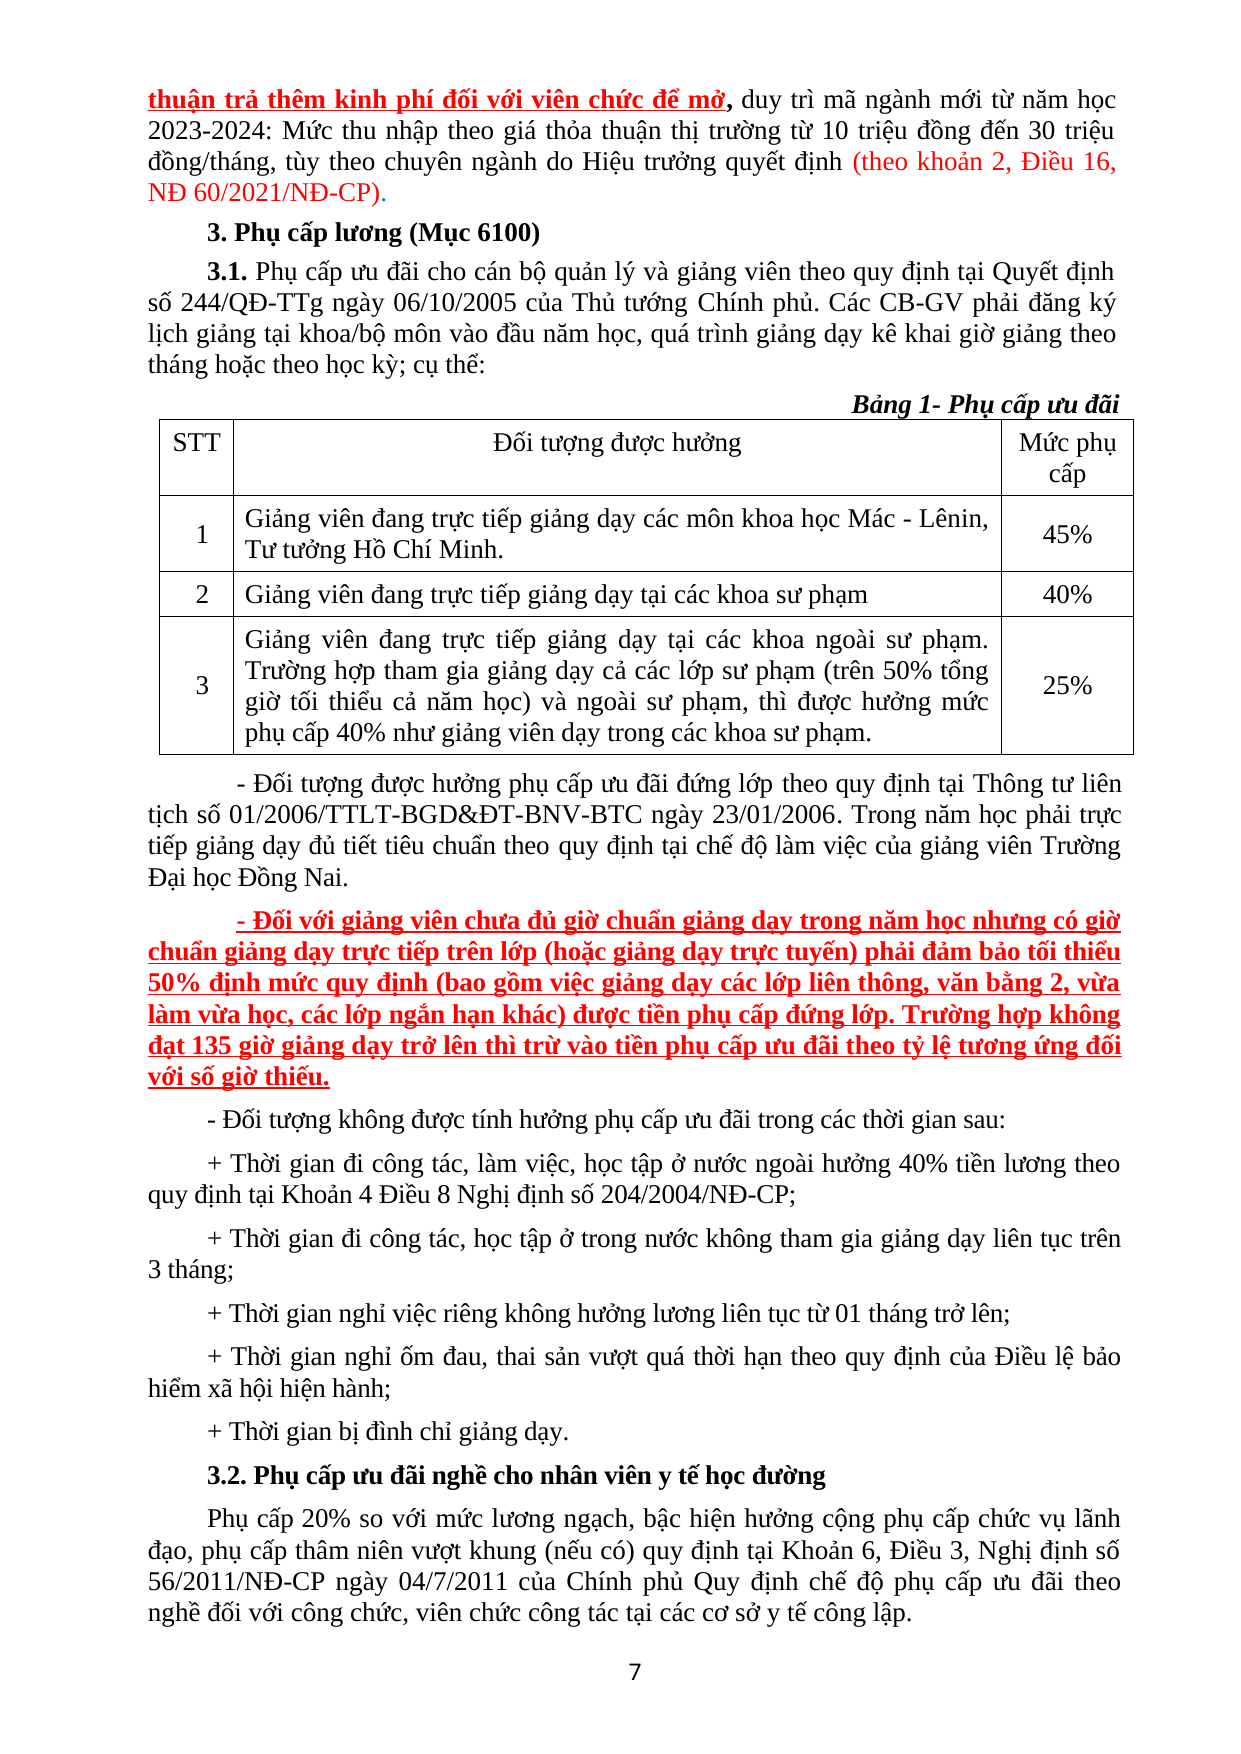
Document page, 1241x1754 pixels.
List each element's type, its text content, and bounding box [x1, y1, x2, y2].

table_cell Giảng viên đang trực tiếp giảng dạy tại các khoa sư phạm [234, 572, 1001, 616]
text 3.2. Phụ cấp ưu đãi nghề cho nhân viên y tế học đường [148, 1459, 1122, 1490]
text + Thời gian bị đình chỉ giảng dạy. [148, 1415, 1122, 1446]
table_cell 25% [1002, 617, 1133, 754]
text + Thời gian đi công tác, làm việc, học tập ở nước ngoài hưởng 40% tiền lương theo quy định tại Khoản 4 Điều 8 Nghị định số 204/2004/NĐ-CP; [148, 1147, 1122, 1209]
text Bảng 1- Phụ cấp ưu đãi [148, 388, 1122, 419]
text + Thời gian nghỉ việc riêng không hưởng lương liên tục từ 01 tháng trở lên; [148, 1297, 1122, 1328]
table_cell 3 [160, 617, 233, 754]
table_cell 1 [160, 496, 233, 571]
text + Thời gian đi công tác, học tập ở trong nước không tham gia giảng dạy liên tục trên 3 tháng; [148, 1222, 1122, 1284]
table_cell Giảng viên đang trực tiếp giảng dạy các môn khoa học Mác - Lênin, Tư tưởng Hồ Chí Minh. [234, 496, 1001, 571]
table_cell Giảng viên đang trực tiếp giảng dạy tại các khoa ngoài sư phạm. Trường hợp tham gia giảng dạy cả các lớp sư phạm (trên 50% tổng giờ tối thiểu cả năm học) và ngoài sư phạm, thì được hưởng mức phụ cấp 40% như giảng viên dạy trong các khoa sư phạm. [234, 617, 1001, 754]
text - Đối với giảng viên chưa đủ giờ chuẩn giảng dạy trong năm học nhưng có giờ chuẩn giảng dạy trực tiếp trên lớp (hoặc giảng dạy trực tuyến) phải đảm bảo tối thiểu 50% định mức quy định (bao gồm việc giảng dạy các lớp liên thông, văn bằng 2, vừa làm vừa học, các lớp ngắn hạn khác) được tiền phụ cấp đứng lớp. Trường hợp không đạt 135 giờ giảng dạy trở lên thì trừ vào tiền phụ cấp ưu đãi theo tỷ lệ tương ứng đối với số giờ thiếu. [148, 1057, 1122, 1091]
text - Đối tượng được hưởng phụ cấp ưu đãi đứng lớp theo quy định tại Thông tư liên tịch số 01/2006/TTLT-BGD&ĐT-BNV-BTC ngày 23/01/2006. Trong năm học phải trực tiếp giảng dạy đủ tiết tiêu chuẩn theo quy định tại chế độ làm việc của giảng viên Trường Đại học Đồng Nai. [148, 767, 1122, 892]
table_header Đối tượng được hưởng [234, 420, 1001, 495]
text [148, 83, 1117, 207]
text + Thời gian nghỉ ốm đau, thai sản vượt quá thời hạn theo quy định của Điều lệ bảo hiểm xã hội hiện hành; [148, 1341, 1122, 1403]
subtitle 3.1. Phụ cấp ưu đãi cho cán bộ quản lý và giảng viên theo quy định tại Quyết định số 244/QĐ-TTg ngày 06/10/2005 của Thủ tướng Chính phủ. Các CB-GV phải đăng ký lịch giảng tại khoa/bộ môn vào đầu năm học, quá trình giảng dạy kê khai giờ giảng theo tháng hoặc theo học kỳ; cụ thể: [148, 255, 1117, 380]
text - Đối tượng không được tính hưởng phụ cấp ưu đãi trong các thời gian sau: [148, 1104, 1122, 1135]
subtitle 3. Phụ cấp lương (Mục 6100) [148, 216, 1117, 247]
table_header Mức phụ cấp [1002, 420, 1133, 495]
table_cell 40% [1002, 572, 1133, 616]
table_cell 45% [1002, 496, 1133, 571]
text - Đối với giảng viên chưa đủ giờ chuẩn giảng dạy trong năm học nhưng có giờ chuẩn giảng dạy trực tiếp trên lớp (hoặc giảng dạy trực tuyến) phải đảm bảo tối thiểu 50% định mức quy định (bao gồm việc giảng dạy các lớp liên thông, văn bằng 2, vừa làm vừa học, các lớp ngắn hạn khác) được tiền phụ cấp đứng lớp. Trường hợp không đạt 135 giờ giảng dạy trở lên thì trừ vào tiền phụ cấp ưu đãi theo tỷ lệ tương ứng đối với số giờ thiếu. [148, 904, 1122, 1056]
table_header STT [160, 420, 233, 495]
text Phụ cấp 20% so với mức lương ngạch, bậc hiện hưởng cộng phụ cấp chức vụ lãnh đạo, phụ cấp thâm niên vượt khung (nếu có) quy định tại Khoản 6, Điều 3, Nghị định số 56/2011/NĐ-CP ngày 04/7/2011 của Chính phủ Quy định chế độ phụ cấp ưu đãi theo nghề đối với công chức, viên chức công tác tại các cơ sở y tế công lập. [148, 1503, 1122, 1627]
table_cell 2 [160, 572, 233, 616]
